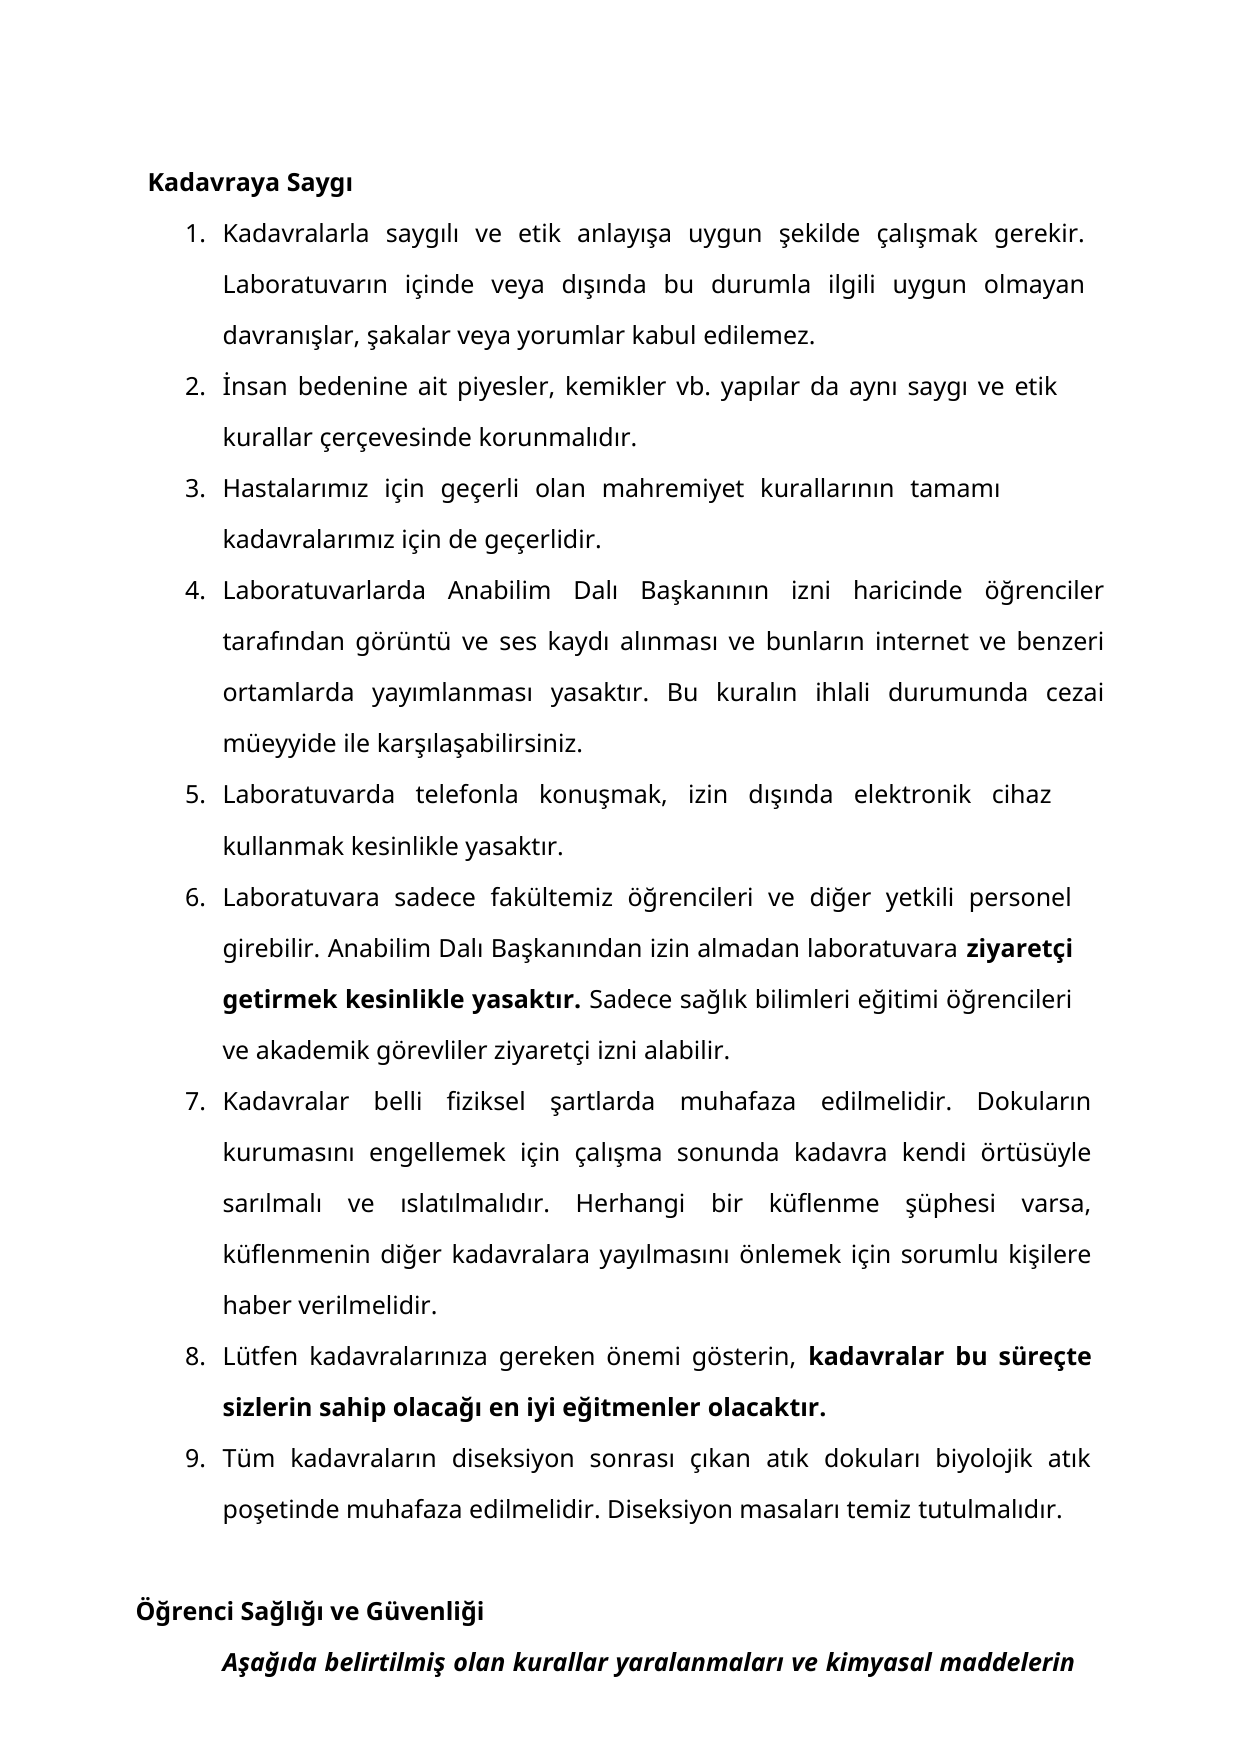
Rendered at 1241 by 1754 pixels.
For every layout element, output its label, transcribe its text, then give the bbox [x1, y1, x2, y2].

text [222, 1645, 1079, 1679]
list İnsan bedenine ait piyesler, kemikler vb. yapılar da aynı saygı ve etik kurallar çerçevesinde korunmalıdır. [185, 369, 1059, 454]
list Laboratuvarlarda Anabilim Dalı Başkanının izni haricinde öğrenciler tarafından görüntü ve ses kaydı alınması ve bunların internet ve benzeri ortamlarda yayımlanması yasaktır. Bu kuralın ihlali durumunda cezai müeyyide ile karşılaşabilirsiniz. [185, 573, 1105, 760]
list Kadavralarla saygılı ve etik anlayışa uygun şekilde çalışmak gerekir. Laboratuvarın içinde veya dışında bu durumla ilgili uygun olmayan davranışlar, şakalar veya yorumlar kabul edilemez. [185, 216, 1086, 352]
list Laboratuvarda telefonla konuşmak, izin dışında elektronik cihaz kullanmak kesinlikle yasaktır. [185, 777, 1052, 862]
list Laboratuvara sadece fakültemiz öğrencileri ve diğer yetkili personel girebilir. Anabilim Dalı Başkanından izin almadan laboratuvara ziyaretçi getirmek kesinlikle yasaktır. Sadece sağlık bilimleri eğitimi öğrencileri ve akademik görevliler ziyaretçi izni alabilir. [185, 879, 1073, 1066]
list Kadavralar belli fiziksel şartlarda muhafaza edilmelidir. Dokuların kurumasını engellemek için çalışma sonunda kadavra kendi örtüsüyle sarılmalı ve ıslatılmalıdır. Herhangi bir küflenme şüphesi varsa, küflenmenin diğer kadavralara yayılmasını önlemek için sorumlu kişilere haber verilmelidir. [185, 1083, 1092, 1322]
list Lütfen kadavralarınıza gereken önemi gösterin, kadavralar bu süreçte sizlerin sahip olacağı en iyi eğitmenler olacaktır. [185, 1338, 1092, 1424]
list Tüm kadavraların diseksiyon sonrası çıkan atık dokuları biyolojik atık poşetinde muhafaza edilmelidir. Diseksiyon masaları temiz tutulmalıdır. [185, 1441, 1092, 1526]
list Hastalarımız için geçerli olan mahremiyet kurallarının tamamı kadavralarımız için de geçerlidir. [185, 471, 1001, 556]
subtitle Öğrenci Sağlığı ve Güvenliği [135, 1594, 1105, 1628]
subtitle Kadavraya Saygı [147, 164, 1105, 199]
